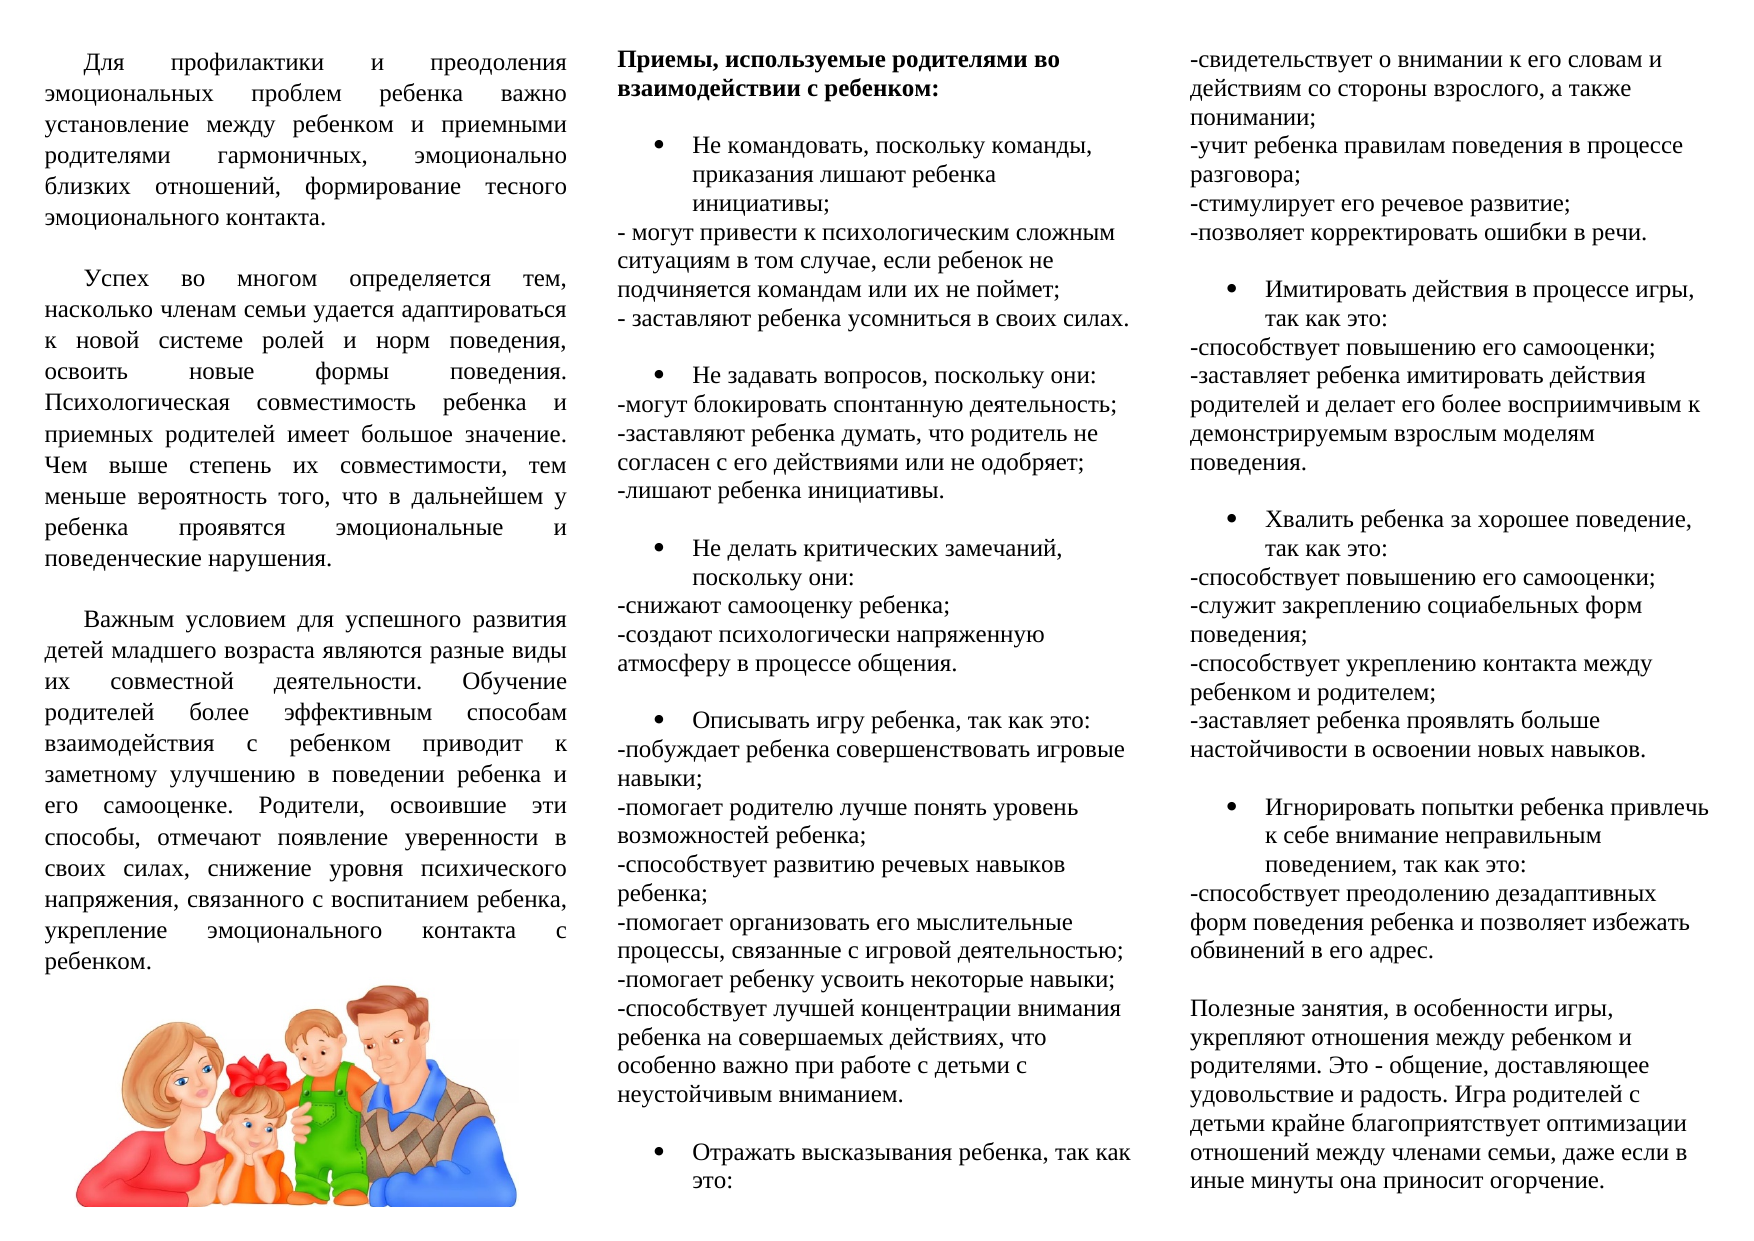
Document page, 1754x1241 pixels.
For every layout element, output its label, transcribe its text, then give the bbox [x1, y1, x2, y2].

text - могут привести к психологическим сложным ситуациям в том случае, если ребенок не подчиняется командам или их не поймет; [617, 217, 1140, 303]
list Отражать высказывания ребенка, так как это: [654, 1137, 1140, 1194]
text -снижают самооценку ребенка; [617, 591, 1140, 619]
text -способствует развитию речевых навыков ребенка; [617, 849, 1140, 907]
list Не задавать вопросов, поскольку они: [654, 361, 1140, 389]
text -заставляет ребенка проявлять больше настойчивости в освоении новых навыков. [1190, 706, 1713, 763]
text -помогает организовать его мыслительные процессы, связанные с игровой деятельностью; [617, 907, 1140, 964]
text -способствует преодолению дезадаптивных форм поведения ребенка и позволяет избежать обвинений в его адрес. [1190, 878, 1713, 964]
list Имитировать действия в процессе игры, так как это: [1227, 274, 1713, 332]
text Успех во многом определяется тем, насколько членам семьи удается адаптироваться к новой системе ролей и норм поведения, освоить новые формы поведения. Психологическая совместимость ребенка и приемных родителей имеет большое значение. Чем выше степень их совместимости, тем меньше вероятность того, что в дальнейшем у ребенка проявятся эмоциональные и поведенческие нарушения. [44, 261, 567, 572]
text -помогает ребенку усвоить некоторые навыки; -способствует лучшей концентрации внимания ребенка на совершаемых действиях, что особенно важно при работе с детьми с неустойчивым вниманием. [617, 964, 1140, 1108]
text -учит ребенка правилам поведения в процессе разговора; [1190, 131, 1713, 188]
text -служит закреплению социабельных форм поведения; [1190, 591, 1713, 648]
list Не командовать, поскольку команды, приказания лишают ребенка инициативы; [654, 131, 1140, 217]
text -помогает родителю лучше понять уровень возможностей ребенка; [617, 792, 1140, 849]
text -побуждает ребенка совершенствовать игровые навыки; [617, 734, 1140, 792]
list Игнорировать попытки ребенка привлечь к себе внимание неправильным поведением, так как это: [1227, 792, 1713, 878]
list Не делать критических замечаний, поскольку они: [654, 533, 1140, 591]
text - заставляют ребенка усомниться в своих силах. [617, 303, 1140, 332]
text -создают психологически напряженную атмосферу в процессе общения. [617, 619, 1140, 677]
text -способствует повышению его самооценки; [1190, 332, 1713, 361]
text -могут блокировать спонтанную деятельность; [617, 389, 1140, 418]
list Описывать игру ребенка, так как это: [654, 706, 1140, 734]
text -стимулирует его речевое развитие; [1190, 188, 1713, 217]
list Хвалить ребенка за хорошее поведение, так как это: [1227, 504, 1713, 562]
text -свидетельствует о внимании к его словам и действиям со стороны взрослого, а также понимании; [1190, 44, 1713, 131]
text Полезные занятия, в особенности игры, укрепляют отношения между ребенком и родителями. Это - общение, доставляющее удовольствие и радость. Игра родителей с детьми крайне благоприятствует оптимизации отношений между членами семьи, даже если в иные минуты она приносит огорчение. [1190, 993, 1713, 1194]
text -лишают ребенка инициативы. [617, 476, 1140, 504]
text -способствует повышению его самооценки; [1190, 562, 1713, 591]
text Важным условием для успешного развития детей младшего возраста являются разные виды их совместной деятельности. Обучение родителей более эффективным способам взаимодействия с ребенком приводит к заметному улучшению в поведении ребенка и его самооценке. Родители, освоившие эти способы, отмечают появление уверенности в своих силах, снижение уровня психического напряжения, связанного с воспитанием ребенка, укрепление эмоционального контакта с ребенком. [44, 601, 567, 1006]
text -позволяет корректировать ошибки в речи. [1190, 217, 1713, 246]
text Для профилактики и преодоления эмоциональных проблем ребенка важно установление между ребенком и приемными родителями гармоничных, эмоционально близких отношений, формирование тесного эмоционального контакта. [44, 44, 567, 231]
text -способствует укреплению контакта между ребенком и родителем; [1190, 648, 1713, 706]
text -заставляет ребенка имитировать действия родителей и делает его более восприимчивым к демонстрируемым взрослым моделям поведения. [1190, 361, 1713, 476]
text -заставляют ребенка думать, что родитель не согласен с его действиями или не одобряет; [617, 418, 1140, 476]
text Приемы, используемые родителями во взаимодействии с ребенком: [617, 44, 1140, 102]
picture [73, 977, 519, 1207]
